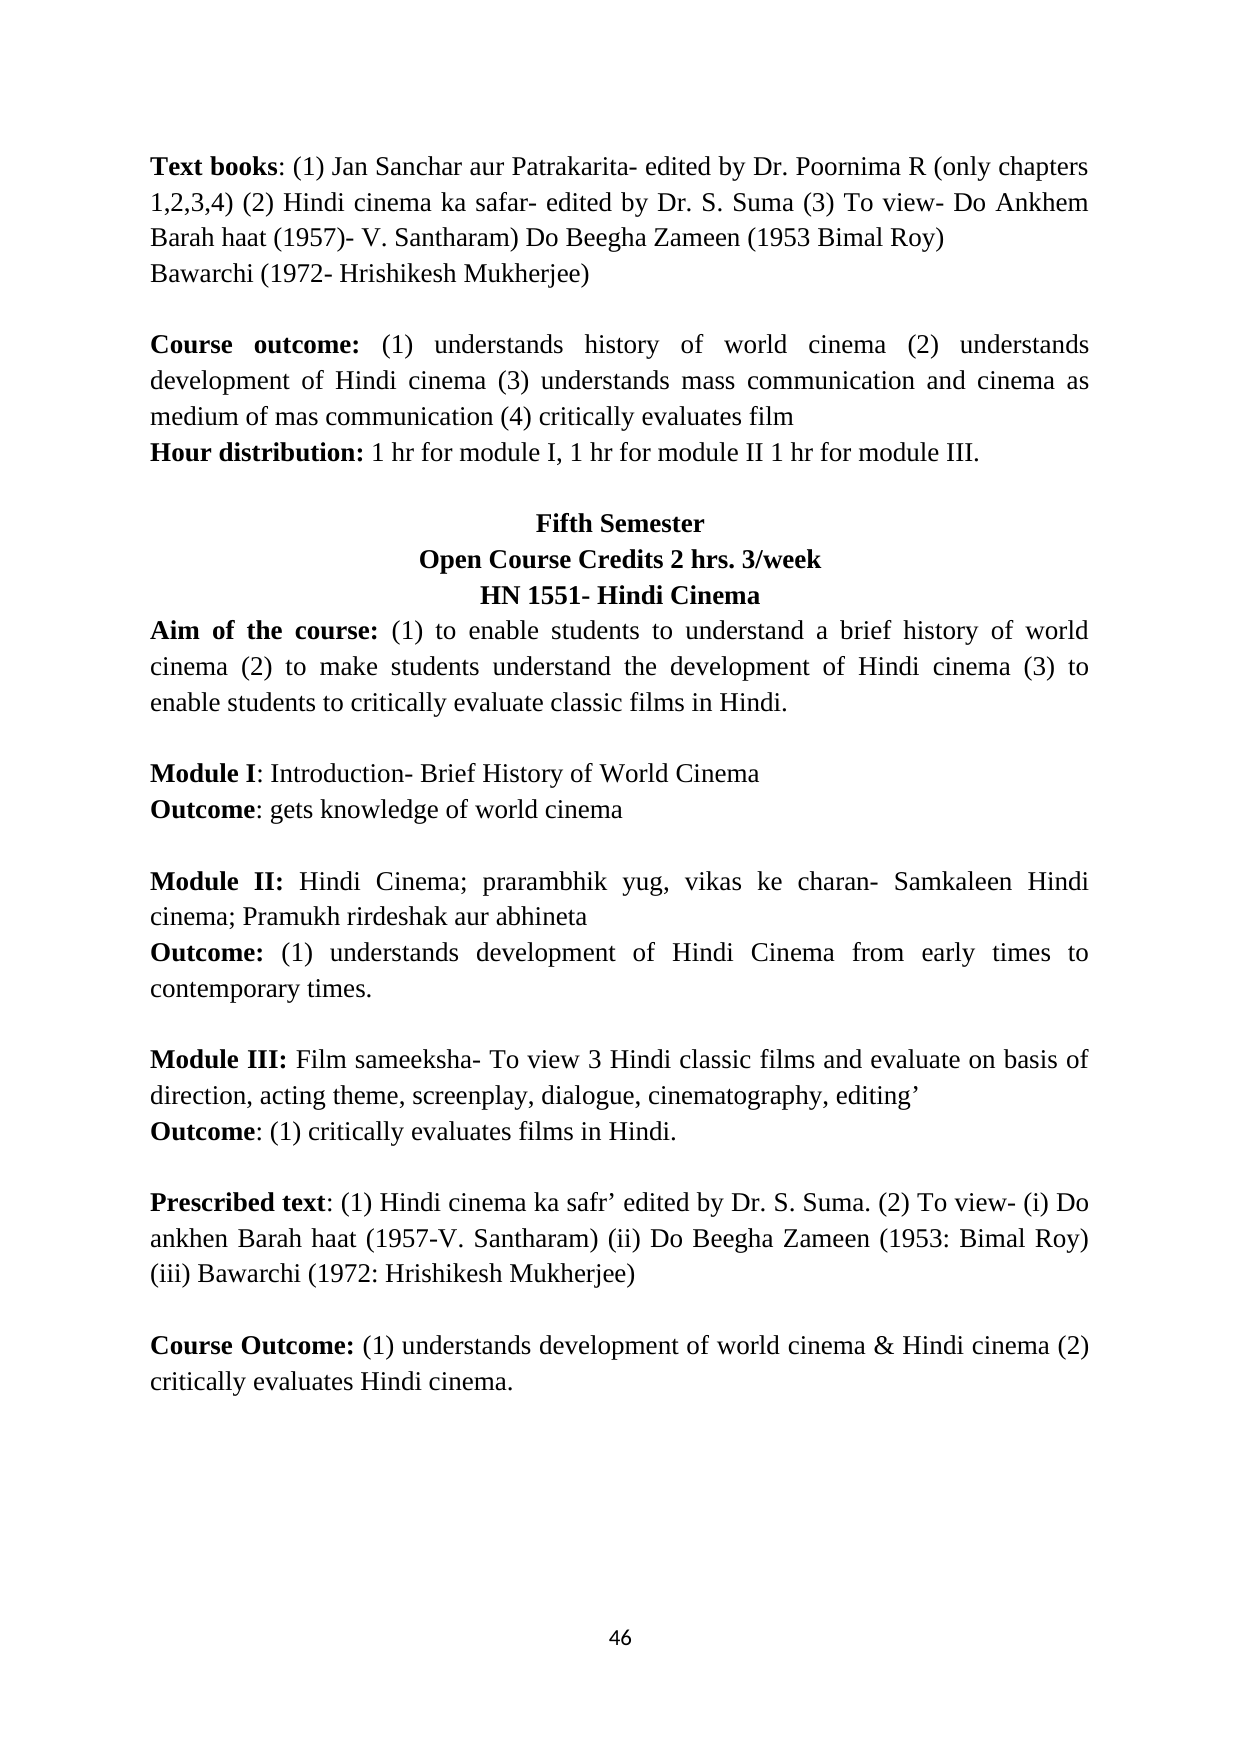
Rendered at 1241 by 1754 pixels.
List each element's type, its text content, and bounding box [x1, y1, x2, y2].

text Bawarchi (1972- Hrishikesh Mukherjee) [150, 257, 1090, 288]
text Text books: (1) Jan Sanchar aur Patrakarita- edited by Dr. Poornima R (only chapters 1,2,3,4) (2) Hindi cinema ka safar- edited by Dr. S. Suma (3) To view- Do Ankhem Barah haat (1957)- V. Santharam) Do Beegha Zameen (1953 Bimal Roy) [150, 150, 1090, 253]
text Prescribed text: (1) Hindi cinema ka safr’ edited by Dr. S. Suma. (2) To view- (i) Do ankhen Barah haat (1957-V. Santharam) (ii) Do Beegha Zameen (1953: Bimal Roy) (iii) Bawarchi (1972: Hrishikesh Mukherjee) [150, 1186, 1090, 1289]
text Aim of the course: (1) to enable students to understand a brief history of world cinema (2) to make students understand the development of Hindi cinema (3) to enable students to critically evaluate classic films in Hindi. [150, 614, 1090, 717]
text Module II: Hindi Cinema; prarambhik yug, vikas ke charan- Samkaleen Hindi cinema; Pramukh rirdeshak aur abhineta [150, 864, 1090, 931]
text Course Outcome: (1) understands development of world cinema & Hindi cinema (2) critically evaluates Hindi cinema. [150, 1329, 1090, 1396]
text Module III: Film sameeksha- To view 3 Hindi classic films and evaluate on basis of direction, acting theme, screenplay, dialogue, cinematography, editing’ [150, 1043, 1090, 1110]
text Module I: Introduction- Brief History of World Cinema [150, 757, 1090, 788]
text Course outcome: (1) understands history of world cinema (2) understands development of Hindi cinema (3) understands mass communication and cinema as medium of mas communication (4) critically evaluates film [150, 329, 1090, 431]
text Open Course Credits 2 hrs. 3/week [150, 543, 1090, 574]
text Outcome: (1) understands development of Hindi Cinema from early times to contemporary times. [150, 936, 1090, 1003]
text HN 1551- Hindi Cinema [150, 579, 1090, 610]
text Outcome: gets knowledge of world cinema [150, 793, 1090, 824]
text Outcome: (1) critically evaluates films in Hindi. [150, 1115, 1090, 1146]
text Hour distribution: 1 hr for module I, 1 hr for module II 1 hr for module III. [150, 436, 1090, 467]
text Fifth Semester [150, 507, 1090, 538]
